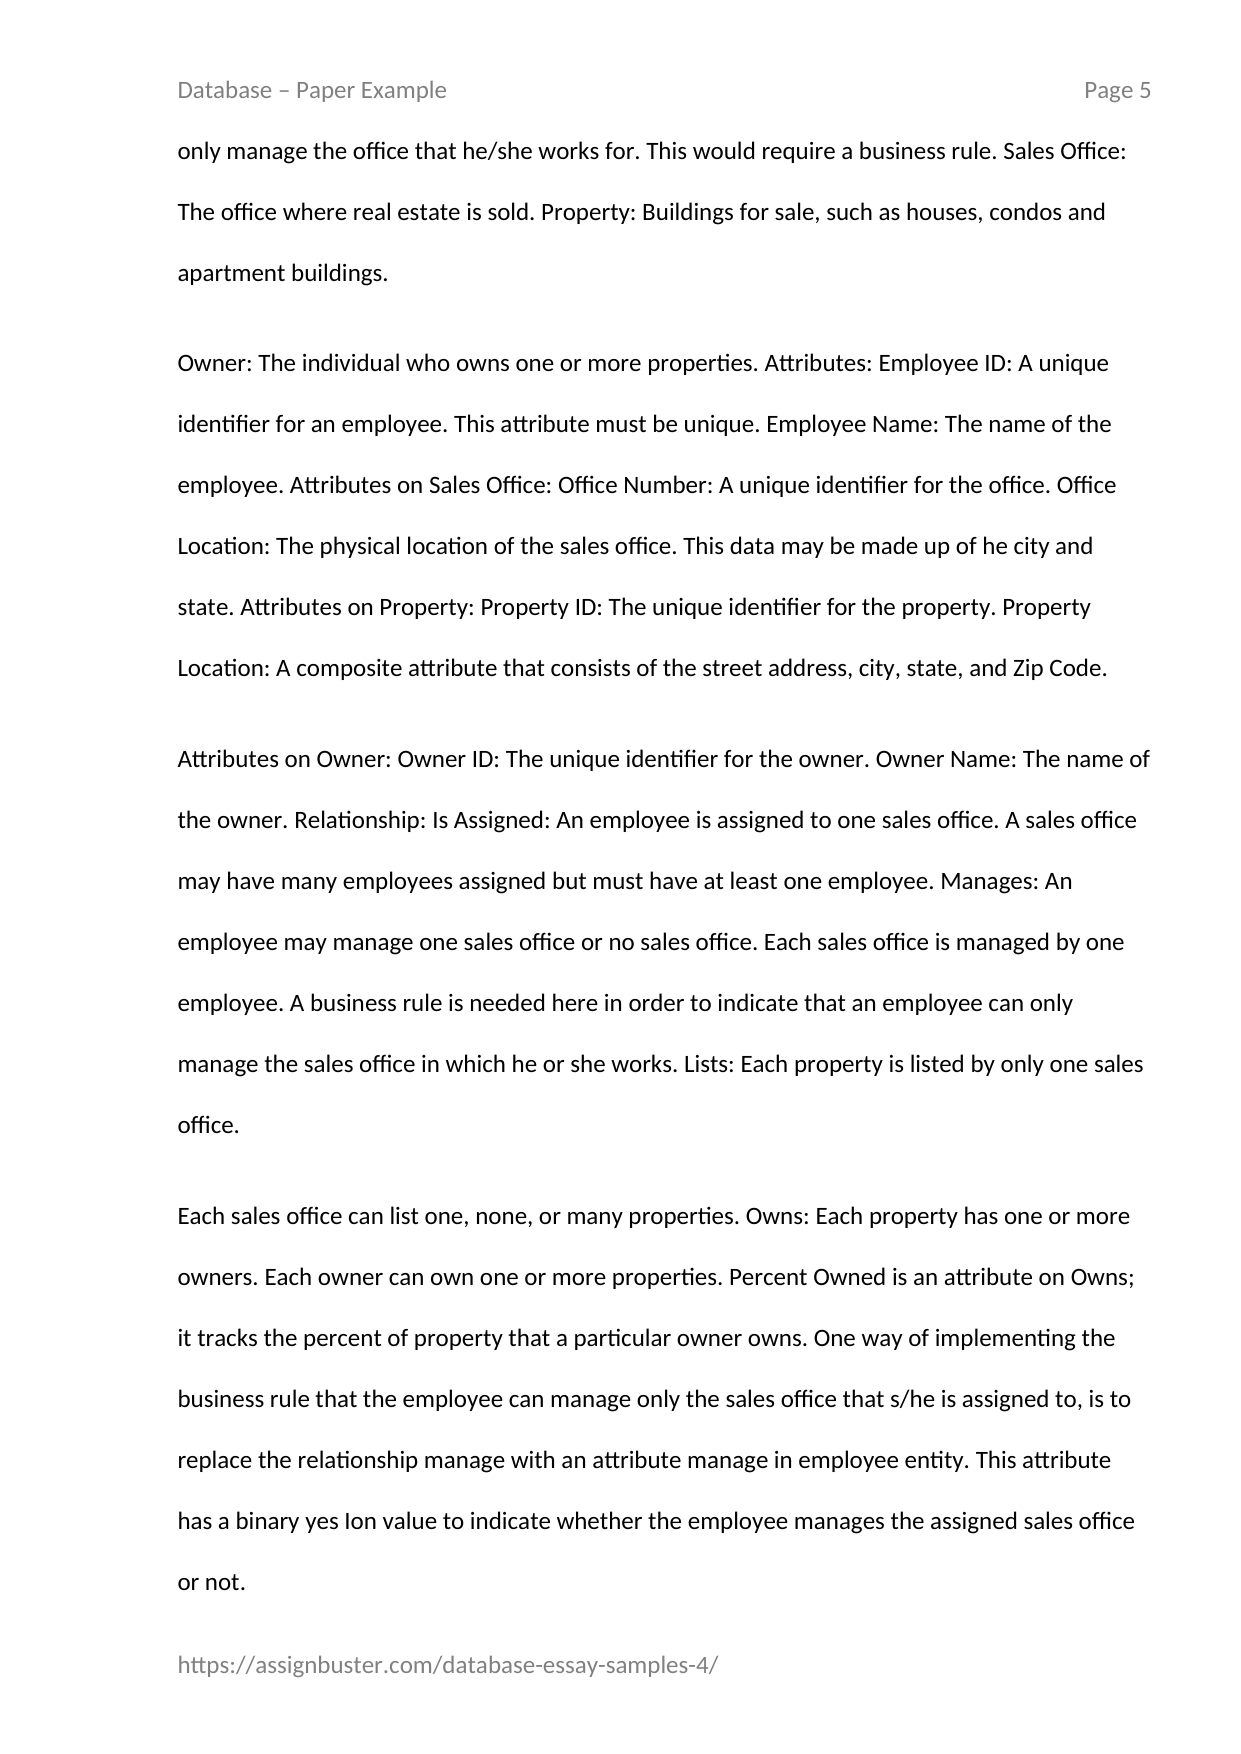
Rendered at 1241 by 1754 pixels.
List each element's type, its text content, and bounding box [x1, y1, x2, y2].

text Attributes on Owner: Owner ID: The unique identifier for the owner. Owner Name: The name of the owner. Relationship: Is Assigned: An employee is assigned to one sales office. A sales office may have many employees assigned but must have at least one employee. Manages: An employee may manage one sales office or no sales office. Each sales office is managed by one employee. A business rule is needed here in order to indicate that an employee can only manage the sales office in which he or she works. Lists: Each property is listed by only one sales office. [177, 743, 1152, 1140]
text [177, 135, 1152, 287]
text Each sales office can list one, none, or many properties. Owns: Each property has one or more owners. Each owner can own one or more properties. Percent Owned is an attribute on Owns; it tracks the percent of property that a particular owner owns. One way of implementing the business rule that the employee can manage only the sales office that s/he is assigned to, is to replace the relationship manage with an attribute manage in employee entity. This attribute has a binary yes Ion value to indicate whether the employee manages the assigned sales office or not. [177, 1200, 1152, 1597]
text Owner: The individual who owns one or more properties. Attributes: Employee ID: A unique identifier for an employee. This attribute must be unique. Employee Name: The name of the employee. Attributes on Sales Office: Office Number: A unique identifier for the office. Office Location: The physical location of the sales office. This data may be made up of he city and state. Attributes on Property: Property ID: The unique identifier for the property. Property Location: A composite attribute that consists of the street address, city, state, and Zip Code. [177, 347, 1152, 683]
